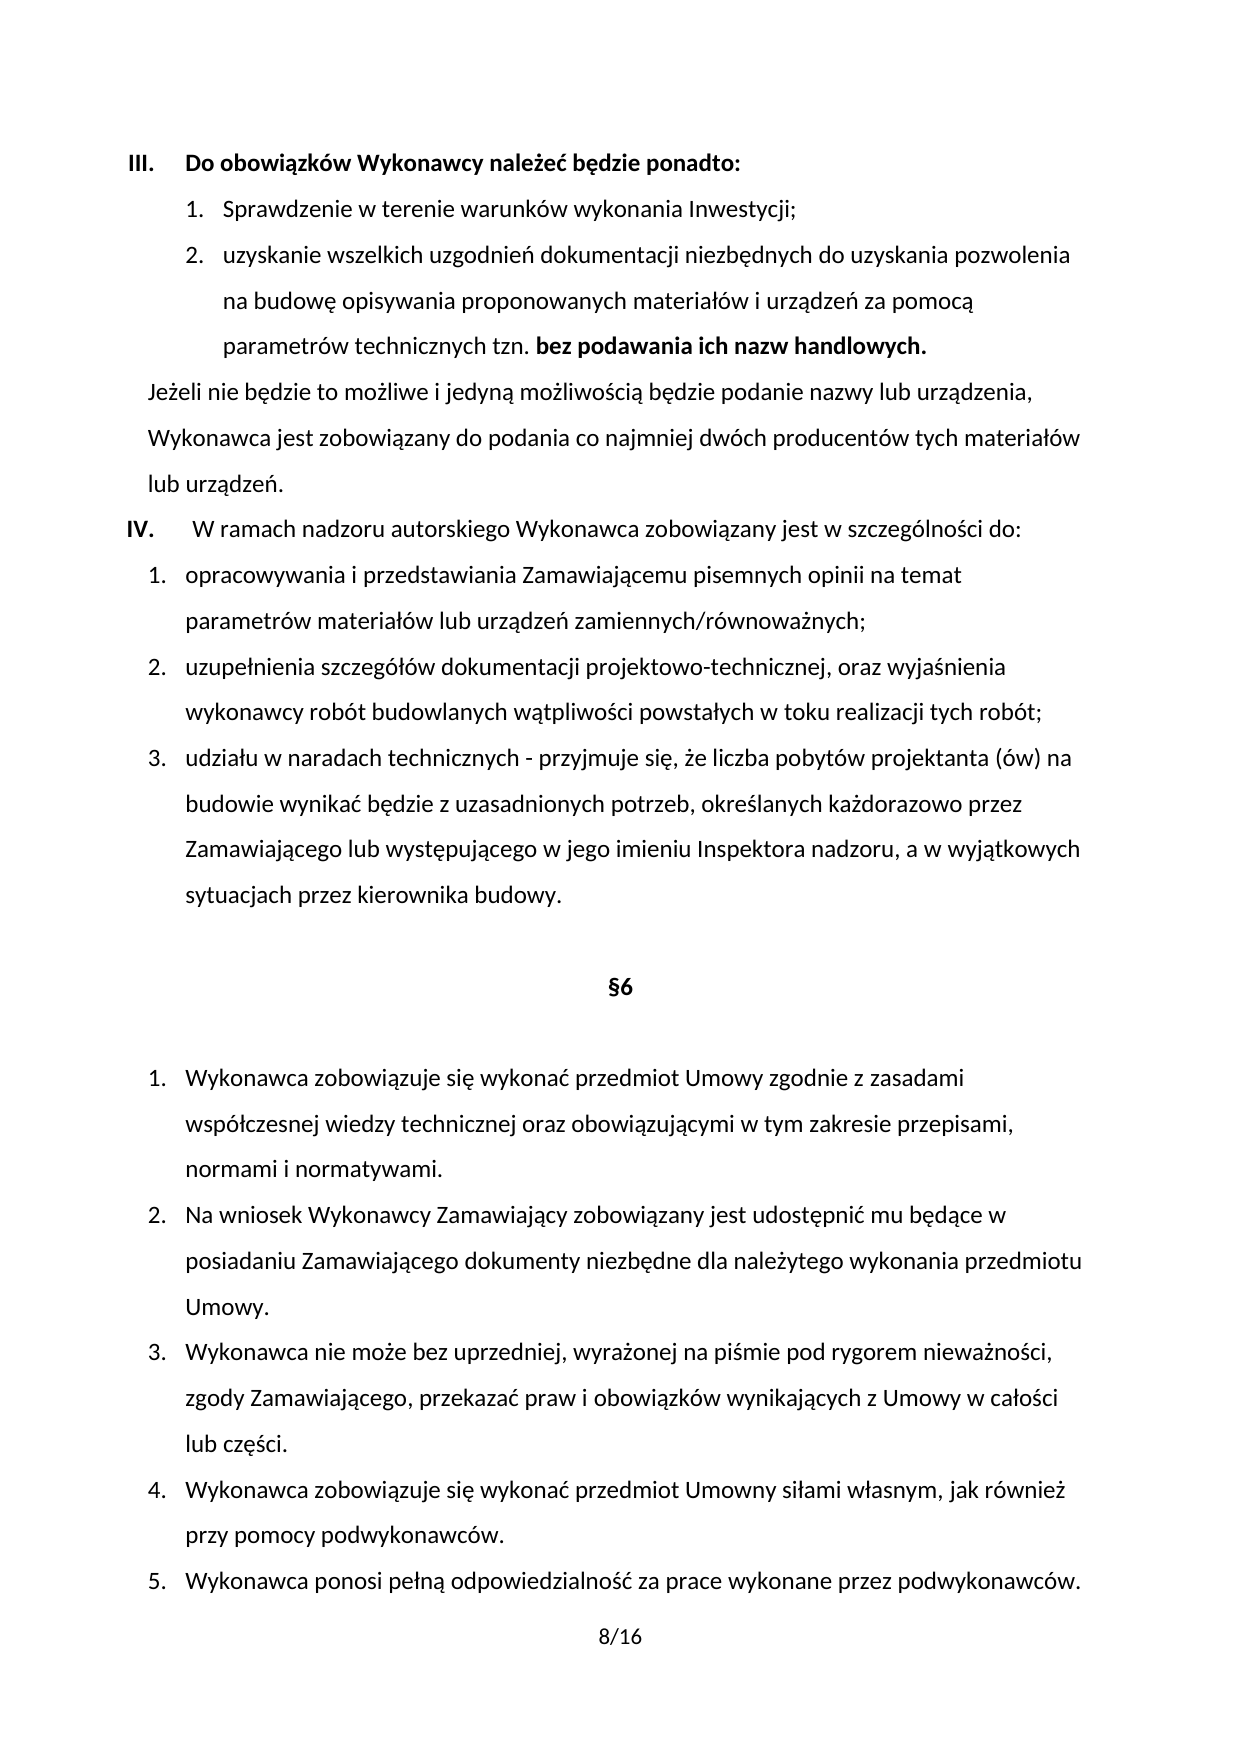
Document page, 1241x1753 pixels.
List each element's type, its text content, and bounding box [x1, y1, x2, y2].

list Na wniosek Wykonawcy Zamawiający zobowiązany jest udostępnić mu będące w posiadaniu Zamawiającego dokumenty niezbędne dla należytego wykonania przedmiotu Umowy. [148, 1199, 1093, 1321]
list Wykonawca nie może bez uprzedniej, wyrażonej na piśmie pod rygorem nieważności, zgody Zamawiającego, przekazać praw i obowiązków wynikających z Umowy w całości lub części. [148, 1337, 1093, 1458]
list Wykonawca ponosi pełną odpowiedzialność za prace wykonane przez podwykonawców. [148, 1565, 1093, 1596]
list Sprawdzenie w terenie warunków wykonania Inwestycji; [185, 193, 1093, 224]
list opracowywania i przedstawiania Zamawiającemu pisemnych opinii na temat parametrów materiałów lub urządzeń zamiennych/równoważnych; [148, 559, 1093, 635]
list Wykonawca zobowiązuje się wykonać przedmiot Umowy zgodnie z zasadami współczesnej wiedzy technicznej oraz obowiązującymi w tym zakresie przepisami, normami i normatywami. [148, 1062, 1093, 1184]
list Wykonawca zobowiązuje się wykonać przedmiot Umowny siłami własnym, jak również przy pomocy podwykonawców. [148, 1474, 1093, 1550]
text §6 [148, 971, 1093, 1001]
list uzyskanie wszelkich uzgodnień dokumentacji niezbędnych do uzyskania pozwolenia na budowę opisywania proponowanych materiałów i urządzeń za pomocą parametrów technicznych tzn. bez podawania ich nazw handlowych. [185, 239, 1093, 361]
list udziału w naradach technicznych - przyjmuje się, że liczba pobytów projektanta (ów) na budowie wynikać będzie z uzasadnionych potrzeb, określanych każdorazowo przez Zamawiającego lub występującego w jego imieniu Inspektora nadzoru, a w wyjątkowych sytuacjach przez kierownika budowy. [148, 742, 1093, 910]
list W ramach nadzoru autorskiego Wykonawca zobowiązany jest w szczególności do: [154, 513, 1093, 544]
list uzupełnienia szczegółów dokumentacji projektowo-technicznej, oraz wyjaśnienia wykonawcy robót budowlanych wątpliwości powstałych w toku realizacji tych robót; [148, 651, 1093, 727]
text Jeżeli nie będzie to możliwe i jedyną możliwością będzie podanie nazwy lub urządzenia, Wykonawca jest zobowiązany do podania co najmniej dwóch producentów tych materiałów lub urządzeń. [148, 376, 1093, 498]
list Do obowiązków Wykonawcy należeć będzie ponadto: [154, 148, 1093, 178]
